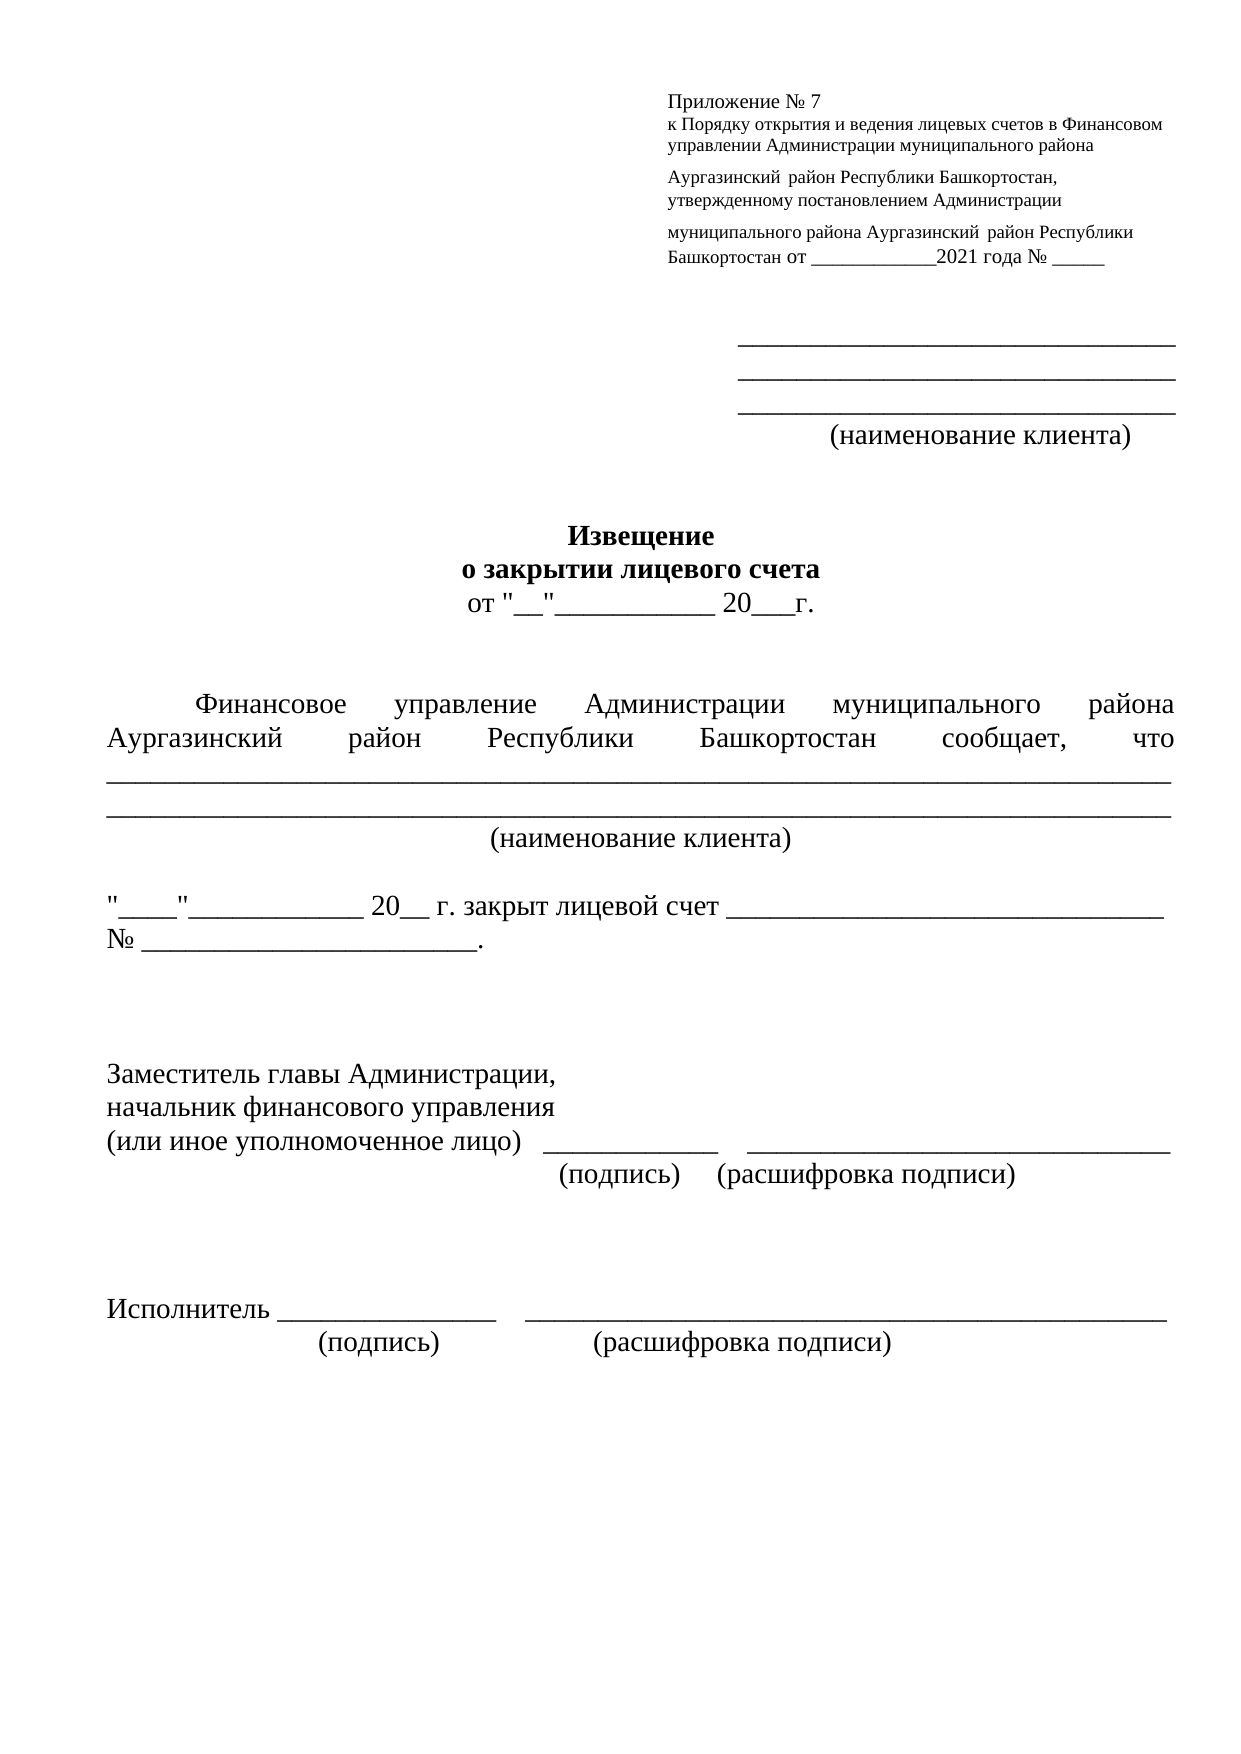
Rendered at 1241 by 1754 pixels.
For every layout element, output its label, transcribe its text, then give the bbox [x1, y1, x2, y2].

text ______________________________ [106, 350, 1175, 384]
text Заместитель главы Администрации, [106, 1056, 1175, 1089]
text (или иное уполномоченное лицо) ____________ _____________________________ [106, 1123, 1175, 1157]
text (наименование клиента) [786, 417, 1175, 451]
text ______________________________ [106, 317, 1175, 350]
text Извещение [106, 518, 1175, 552]
text (наименование клиента) [106, 821, 1175, 854]
text ______________________________ [106, 384, 1175, 417]
text _________________________________________________________________________ [106, 787, 1175, 820]
text Финансовое управление Администрации муниципального района Аургазинский район Республики Башкортостан сообщает, что _________________________________________________________________________ [106, 686, 1175, 787]
text начальник финансового управления [106, 1089, 1175, 1123]
text Исполнитель _______________ ____________________________________________ [106, 1291, 1175, 1324]
text к Порядку открытия и ведения лицевых счетов в Финансовом управлении Администрации муниципального района Аургазинский район Республики Башкортостан, утвержденному постановлением Администрации муниципального района Аургазинский район Республики Башкортостан от ____________2021 года № _____ [667, 113, 1175, 268]
text "____"____________ 20__ г. закрыт лицевой счет ______________________________ [106, 888, 1175, 921]
text (подпись) (расшифровка подписи) [106, 1324, 1175, 1358]
text о закрытии лицевого счета [106, 552, 1175, 585]
text Приложение № 7 [667, 89, 1175, 113]
text от "__"___________ 20___г. [106, 585, 1175, 619]
text № _______________________. [106, 921, 1175, 955]
text (подпись) (расшифровка подписи) [106, 1157, 1175, 1190]
